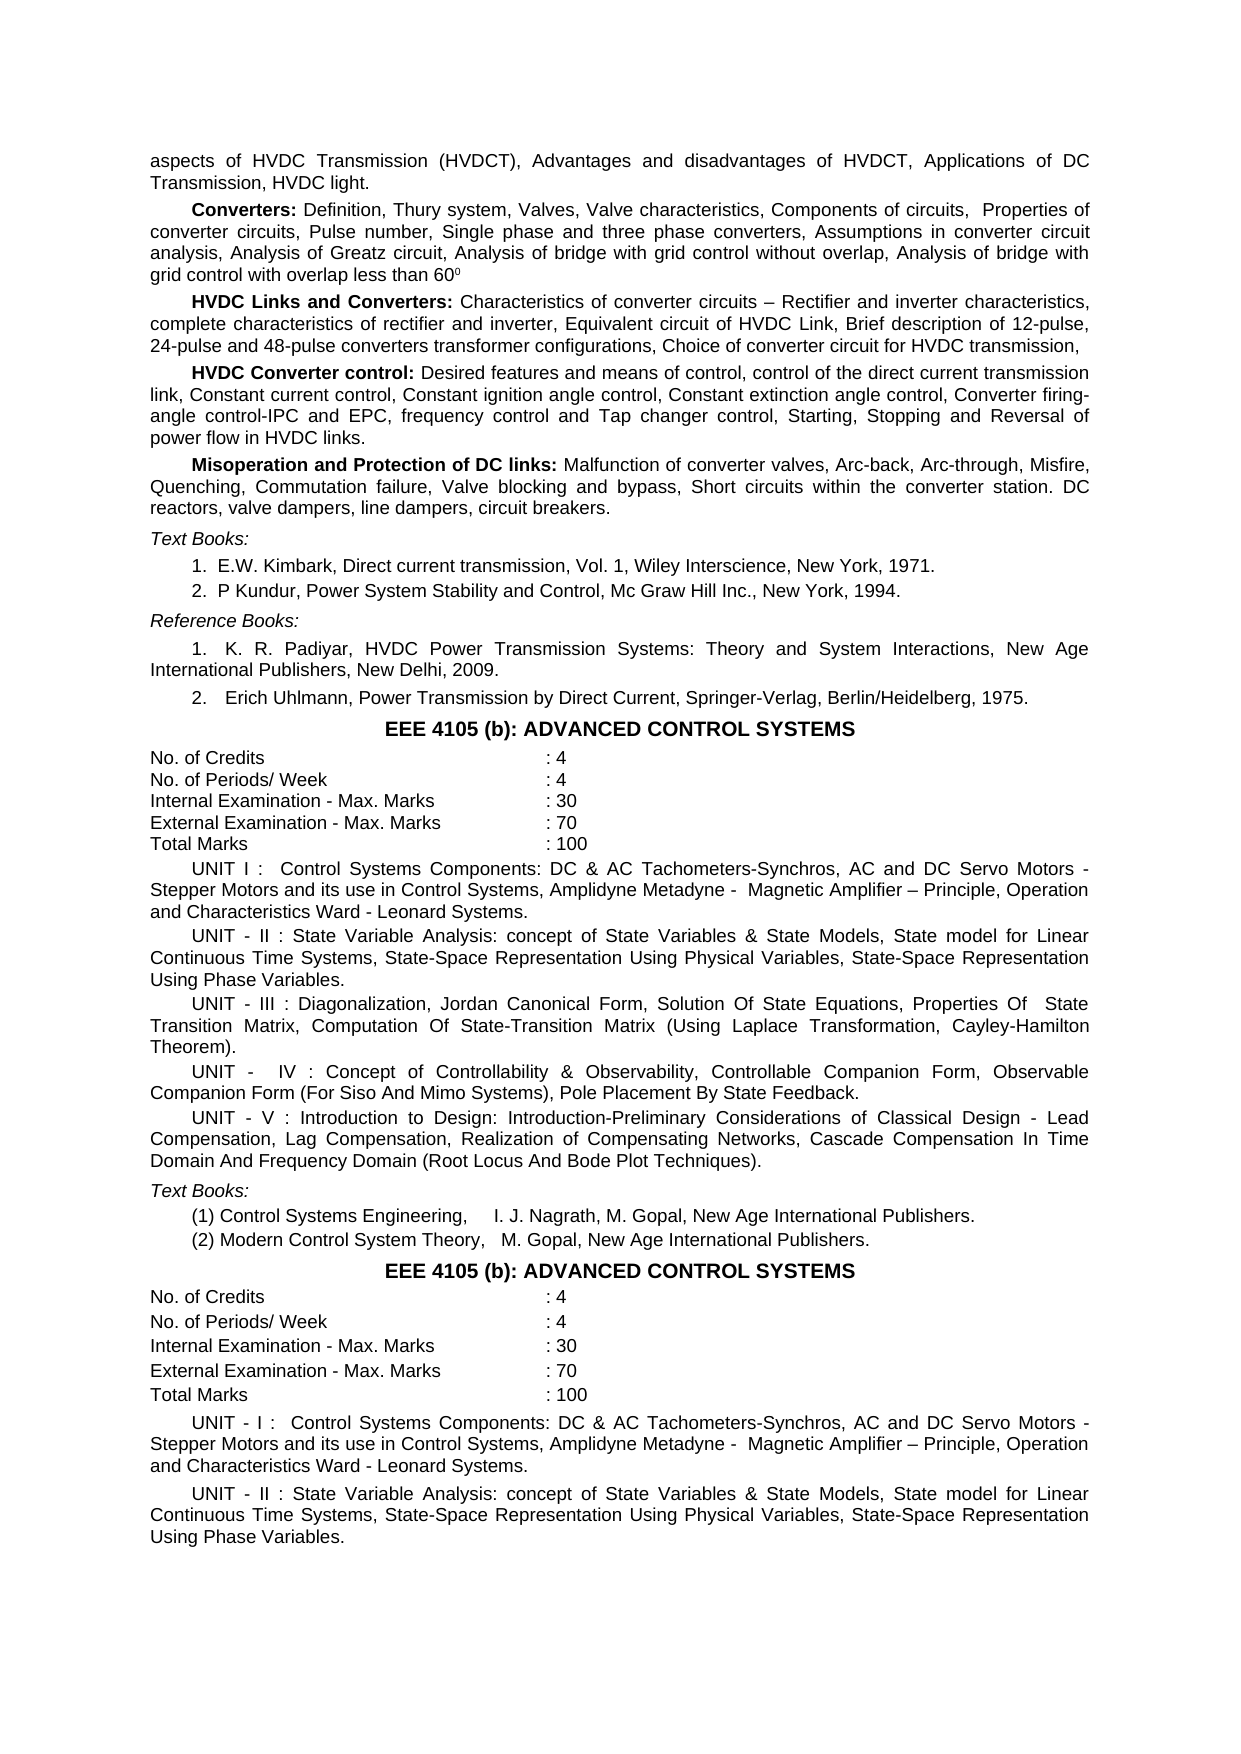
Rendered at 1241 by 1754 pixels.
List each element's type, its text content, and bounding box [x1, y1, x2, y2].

text EEE 4105 (b): ADVANCED CONTROL SYSTEMS [150, 717, 1090, 741]
text 1. E.W. Kimbark, Direct current transmission, Vol. 1, Wiley Interscience, New York, 1971. [150, 555, 1090, 577]
text Internal Examination - Max. Marks : 30 [150, 1335, 1090, 1357]
text Total Marks : 100 [150, 833, 1090, 855]
text UNIT I : Control Systems Components: DC & AC Tachometers-Synchros, AC and DC Servo Motors - Stepper Motors and its use in Control Systems, Amplidyne Metadyne - Magnetic Amplifier – Principle, Operation and Characteristics Ward - Leonard Systems. [150, 858, 1090, 922]
text Misoperation and Protection of DC links: Malfunction of converter valves, Arc-back, Arc-through, Misfire, Quenching, Commutation failure, Valve blocking and bypass, Short circuits within the converter station. DC reactors, valve dampers, line dampers, circuit breakers. [150, 454, 1090, 519]
text UNIT - IV : Concept of Controllability & Observability, Controllable Companion Form, Observable Companion Form (For Siso And Mimo Systems), Pole Placement By State Feedback. [150, 1060, 1090, 1103]
text UNIT - III : Diagonalization, Jordan Canonical Form, Solution Of State Equations, Properties Of State Transition Matrix, Computation Of State-Transition Matrix (Using Laplace Transformation, Cayley-Hamilton Theorem). [150, 993, 1090, 1057]
text Internal Examination - Max. Marks : 30 [150, 790, 1090, 812]
text No. of Credits : 4 [150, 747, 1090, 768]
text UNIT - V : Introduction to Design: Introduction-Preliminary Considerations of Classical Design - Lead Compensation, Lag Compensation, Realization of Compensating Networks, Cascade Compensation In Time Domain And Frequency Domain (Root Locus And Bode Plot Techniques). [150, 1106, 1090, 1171]
text External Examination - Max. Marks : 70 [150, 812, 1090, 833]
text UNIT - II : State Variable Analysis: concept of State Variables & State Models, State model for Linear Continuous Time Systems, State-Space Representation Using Physical Variables, State-Space Representation Using Phase Variables. [150, 1482, 1090, 1547]
text UNIT - II : State Variable Analysis: concept of State Variables & State Models, State model for Linear Continuous Time Systems, State-Space Representation Using Physical Variables, State-Space Representation Using Phase Variables. [150, 925, 1090, 990]
text UNIT - I : Control Systems Components: DC & AC Tachometers-Synchros, AC and DC Servo Motors - Stepper Motors and its use in Control Systems, Amplidyne Metadyne - Magnetic Amplifier – Principle, Operation and Characteristics Ward - Leonard Systems. [150, 1412, 1090, 1476]
text HVDC Links and Converters: Characteristics of converter circuits – Rectifier and inverter characteristics, complete characteristics of rectifier and inverter, Equivalent circuit of HVDC Link, Brief description of 12-pulse, 24-pulse and 48-pulse converters transformer configurations, Choice of converter circuit for HVDC transmission, [150, 291, 1090, 356]
text No. of Periods/ Week : 4 [150, 1311, 1090, 1332]
text Text Books: [150, 1180, 1090, 1202]
text Converters: Definition, Thury system, Valves, Valve characteristics, Components of circuits, Properties of converter circuits, Pulse number, Single phase and three phase converters, Assumptions in converter circuit analysis, Analysis of Greatz circuit, Analysis of bridge with grid control without overlap, Analysis of bridge with grid control with overlap less than 600 [150, 199, 1090, 285]
text (2) Modern Control System Theory, M. Gopal, New Age International Publishers. [150, 1229, 1090, 1251]
text Total Marks : 100 [150, 1384, 1090, 1406]
text 2. P Kundur, Power System Stability and Control, Mc Graw Hill Inc., New York, 1994. [150, 579, 1090, 601]
text External Examination - Max. Marks : 70 [150, 1360, 1090, 1381]
text 2. Erich Uhlmann, Power Transmission by Direct Current, Springer-Verlag, Berlin/Heidelberg, 1975. [150, 687, 1090, 708]
text Reference Books: [150, 610, 1090, 632]
text (1) Control Systems Engineering, I. J. Nagrath, M. Gopal, New Age International Publishers. [150, 1204, 1090, 1226]
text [150, 150, 1090, 193]
text Text Books: [150, 528, 1090, 549]
text 1. K. R. Padiyar, HVDC Power Transmission Systems: Theory and System Interactions, New Age International Publishers, New Delhi, 2009. [150, 637, 1090, 681]
text HVDC Converter control: Desired features and means of control, control of the direct current transmission link, Constant current control, Constant ignition angle control, Constant extinction angle control, Converter firing-angle control-IPC and EPC, frequency control and Tap changer control, Starting, Stopping and Reversal of power flow in HVDC links. [150, 362, 1090, 448]
text No. of Periods/ Week : 4 [150, 768, 1090, 790]
text EEE 4105 (b): ADVANCED CONTROL SYSTEMS [150, 1259, 1090, 1283]
text No. of Credits : 4 [150, 1286, 1090, 1308]
